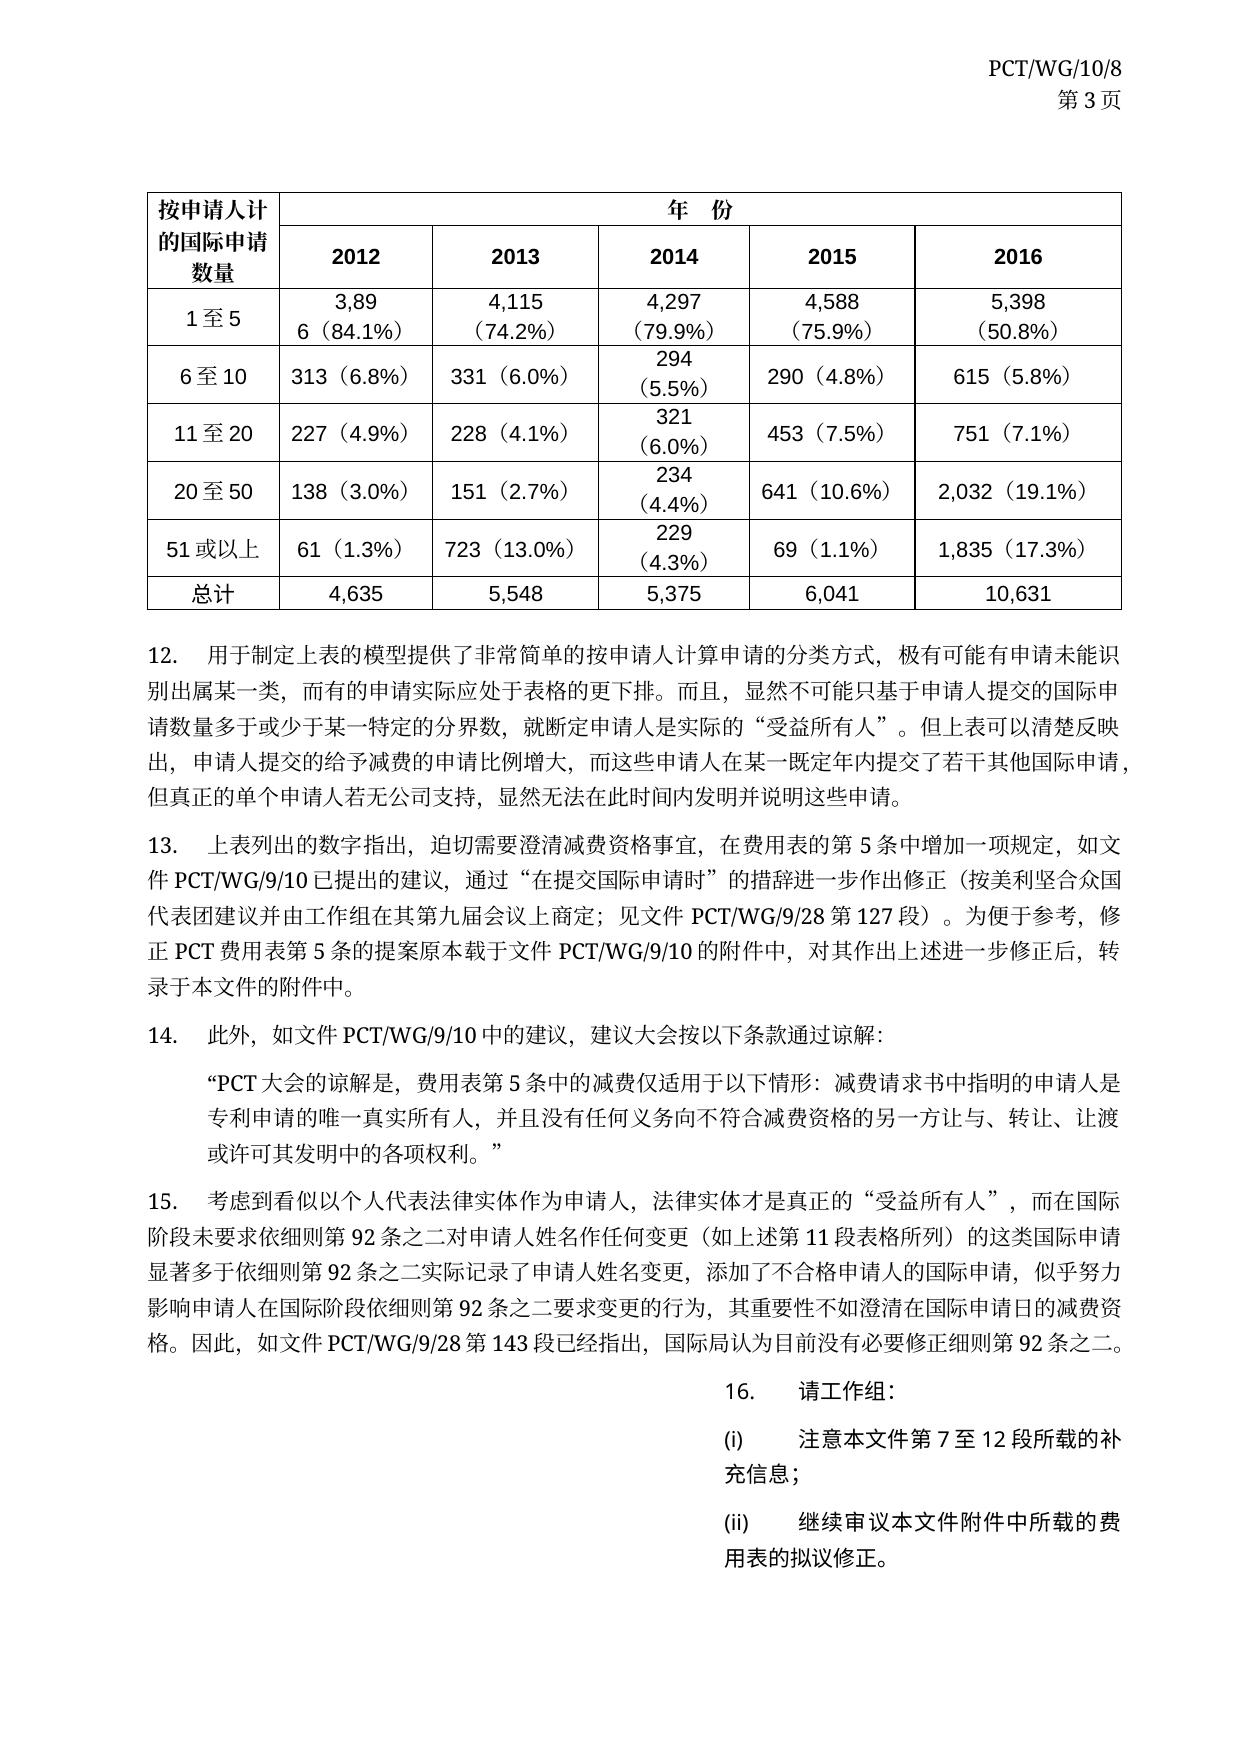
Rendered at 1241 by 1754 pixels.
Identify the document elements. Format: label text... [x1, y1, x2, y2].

table_cell 615 （5.8%） [916, 346, 1121, 403]
table_cell 234 （4.4%） [599, 462, 749, 518]
table_cell 227 （4.9%） [280, 404, 432, 461]
table_cell 229 （4.3%） [599, 520, 749, 576]
table_cell 313 （6.8%） [280, 346, 432, 403]
table_cell 69 （1.1%） [750, 520, 914, 576]
table_cell 2013 [433, 226, 598, 288]
table_cell 1,835（17.3%） [916, 520, 1121, 576]
list (i) 注意本文件第7至12段所载的补充信息； [724, 1418, 1122, 1489]
table_cell 4,297 （79.9%） [599, 289, 749, 345]
table_cell 2016 [916, 226, 1121, 288]
table_cell 294 （5.5%） [599, 346, 749, 403]
table_cell 6至10 [148, 346, 279, 403]
list (ii) 继续审议本文件附件中所载的费用表的拟议修正。 [724, 1502, 1122, 1572]
table_cell 2012 [280, 226, 432, 288]
list 考虑到看似以个人代表法律实体作为申请人，法律实体才是真正的“受益所有人”，而在国际阶段未要求依细则第92条之二对申请人姓名作任何变更（如上述第11段表格所列）的这类国际申请显著多于依细则第92条之二实际记录了申请人姓名变更，添加了不合格申请人的国际申请，似乎努力影响申请人在国际阶段依细则第92条之二要求变更的行为，其重要性不如澄清在国际申请日的减费资格。因此，如文件PCT/WG/9/28第143段已经指出，国际局认为目前没有必要修正细则第92条之二。 [148, 1181, 1122, 1358]
table_cell 11至20 [148, 404, 279, 461]
table_cell 10,631 [916, 577, 1121, 609]
table_cell 20至50 [148, 462, 279, 518]
table_cell 4,588 （75.9%） [750, 289, 914, 345]
table_cell 723 （13.0%） [433, 520, 598, 576]
text 请工作组： [724, 1370, 1122, 1406]
table_cell 总计 [148, 577, 279, 609]
table_cell 1至5 [148, 289, 279, 345]
table_cell 61 （1.3%） [280, 520, 432, 576]
table_cell 151 （2.7%） [433, 462, 598, 518]
table_cell 5,548 [433, 577, 598, 609]
table_cell 4,635 [280, 577, 432, 609]
table_cell 331 （6.0%） [433, 346, 598, 403]
table_cell 51或以上 [148, 520, 279, 576]
table_cell 2014 [599, 226, 749, 288]
table_cell 641 （10.6%） [750, 462, 914, 518]
table_cell 4,115 （74.2%） [433, 289, 598, 345]
table_cell 228 （4.1%） [433, 404, 598, 461]
table_header 年 份 [280, 193, 1121, 225]
table_cell 2015 [750, 226, 914, 288]
table_cell 321 （6.0%） [599, 404, 749, 461]
list 上表列出的数字指出，迫切需要澄清减费资格事宜，在费用表的第5条中增加一项规定，如文件PCT/WG/9/10已提出的建议，通过“在提交国际申请时”的措辞进一步作出修正（按美利坚合众国代表团建议并由工作组在其第九届会议上商定；见文件PCT/WG/9/28第127段）。为便于参考，修正PCT费用表第5条的提案原本载于文件PCT/WG/9/10的附件中，对其作出上述进一步修正后，转录于本文件的附件中。 [148, 824, 1122, 1002]
table_cell 751 （7.1%） [916, 404, 1121, 461]
table_cell 290 （4.8%） [750, 346, 914, 403]
list 此外，如文件PCT/WG/9/10中的建议，建议大会按以下条款通过谅解： [148, 1014, 1122, 1049]
table_cell 6,041 [750, 577, 914, 609]
table_cell 5,375 [599, 577, 749, 609]
list 用于制定上表的模型提供了非常简单的按申请人计算申请的分类方式，极有可能有申请未能识别出属某一类，而有的申请实际应处于表格的更下排。而且，显然不可能只基于申请人提交的国际申请数量多于或少于某一特定的分界数，就断定申请人是实际的“受益所有人”。但上表可以清楚反映出，申请人提交的给予减费的申请比例增大，而这些申请人在某一既定年内提交了若干其他国际申请，但真正的单个申请人若无公司支持，显然无法在此时间内发明并说明这些申请。 [148, 635, 1122, 812]
table_cell 453 （7.5%） [750, 404, 914, 461]
table_cell 3,896（84.1%） [280, 289, 432, 345]
table_cell 5,398 （50.8%） [916, 289, 1121, 345]
table_header 按申请人计的国际申请数量 [148, 193, 279, 288]
table_cell 2,032 （19.1%） [916, 462, 1121, 518]
list “PCT大会的谅解是，费用表第5条中的减费仅适用于以下情形：减费请求书中指明的申请人是专利申请的唯一真实所有人，并且没有任何义务向不符合减费资格的另一方让与、转让、让渡或许可其发明中的各项权利。” [207, 1062, 1122, 1168]
table_cell 138 （3.0%） [280, 462, 432, 518]
